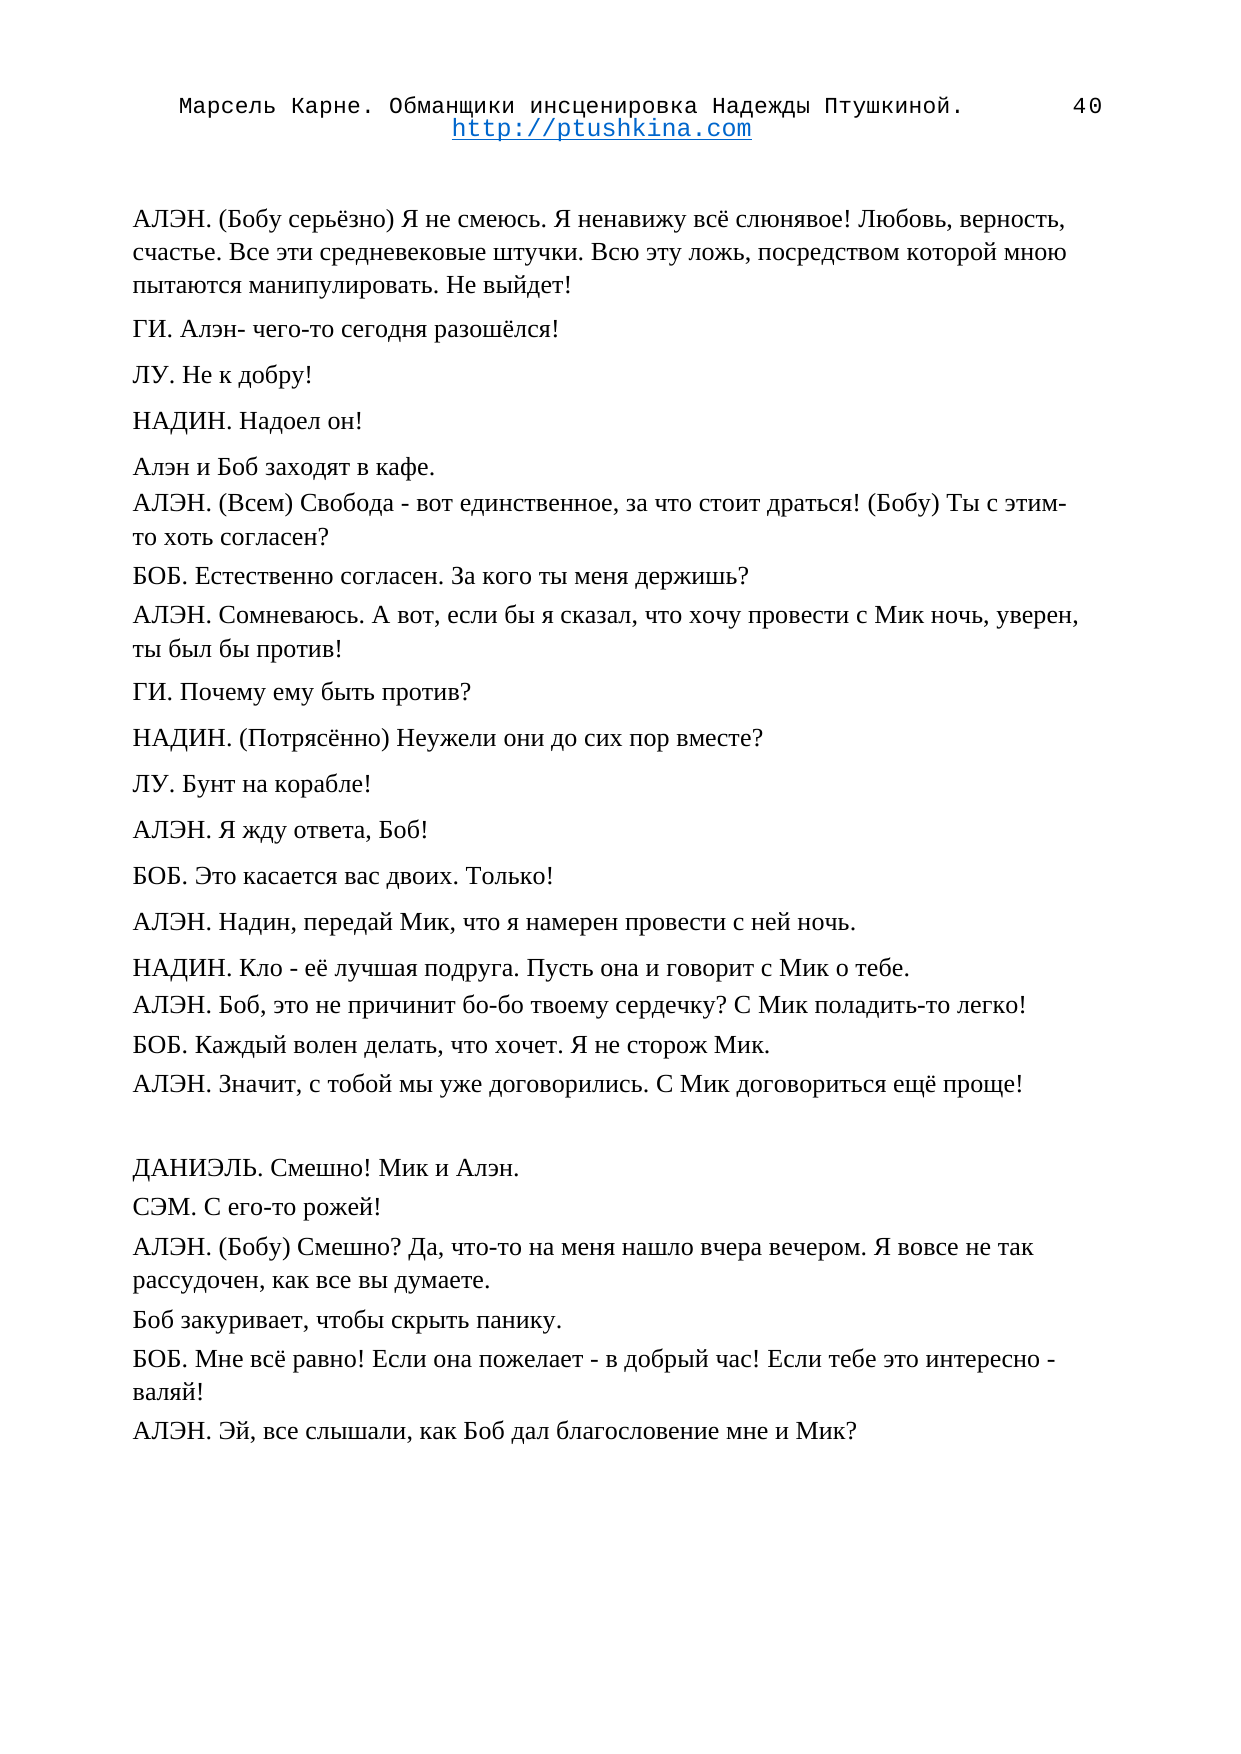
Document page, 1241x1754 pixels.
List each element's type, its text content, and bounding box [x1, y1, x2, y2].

text ГИ. Алэн- чего-то сегодня разошёлся! [132, 301, 1113, 347]
text АЛЭН. (Всем) Свобода - вот единственное, за что стоит драться! (Бобу) Ты с этим-то хоть согласен? [132, 485, 1082, 552]
text ЛУ. Бунт на корабле! [132, 756, 1113, 802]
text СЭМ. С его-то рожей! [132, 1195, 1113, 1221]
text АЛЭН. (Бобу серьёзно) Я не смеюсь. Я ненавижу всё слюнявое! Любовь, верность, счастье. Все эти средневековые штучки. Всю эту ложь, посредством которой мною пытаются манипулировать. Не выйдет! [132, 201, 1082, 301]
text НАДИН. Надоел он! [132, 393, 1113, 439]
text АЛЭН. Я жду ответа, Боб! [132, 802, 1113, 848]
text Марсель Карне. Обманщики инсценировка Надежды Птушкиной. 4 0 [178, 95, 1106, 118]
text ЛУ. Не к добру! [132, 347, 1113, 393]
text БОБ. Естественно согласен. За кого ты меня держишь? [132, 564, 1113, 590]
text АЛЭН. (Бобу) Смешно? Да, что-то на меня нашло вчера вечером. Я вовсе не так рассудочен, как все вы думаете. [132, 1228, 1082, 1296]
text АЛЭН. Эй, все слышали, как Боб дал благословение мне и Мик? [132, 1419, 1113, 1445]
text http://ptushkina.com [451, 118, 1106, 141]
text Алэн и Боб заходят в кафе. [132, 439, 1113, 485]
text АЛЭН. Значит, с тобой мы уже договорились. С Мик договориться ещё проще! [132, 1065, 1082, 1099]
text АЛЭН. Боб, это не причинит бо-бо твоему сердечку? С Мик поладить-то легко! [132, 986, 1082, 1020]
text ДАНИЭЛЬ. Смешно! Мик и Алэн. [132, 1155, 1113, 1181]
text АЛЭН. Сомневаюсь. А вот, если бы я сказал, что хочу провести с Мик ночь, уверен, ты был бы против! [132, 597, 1082, 664]
text НАДИН. Кло - её лучшая подруга. Пусть она и говорит с Мик о тебе. [132, 940, 1113, 986]
text БОБ. Мне всё равно! Если она пожелает - в добрый час! Если тебе это интересно - валяй! [132, 1341, 1082, 1407]
text БОБ. Это касается вас двоих. Только! [132, 848, 1113, 894]
text Боб закуривает, чтобы скрыть панику. [132, 1308, 1113, 1334]
text ГИ. Почему ему быть против? [132, 664, 1113, 710]
text БОБ. Каждый волен делать, что хочет. Я не сторож Мик. [132, 1033, 1113, 1059]
text НАДИН. (Потрясённо) Неужели они до сих пор вместе? [132, 710, 1113, 756]
text АЛЭН. Надин, передай Мик, что я намерен провести с ней ночь. [132, 894, 1113, 940]
